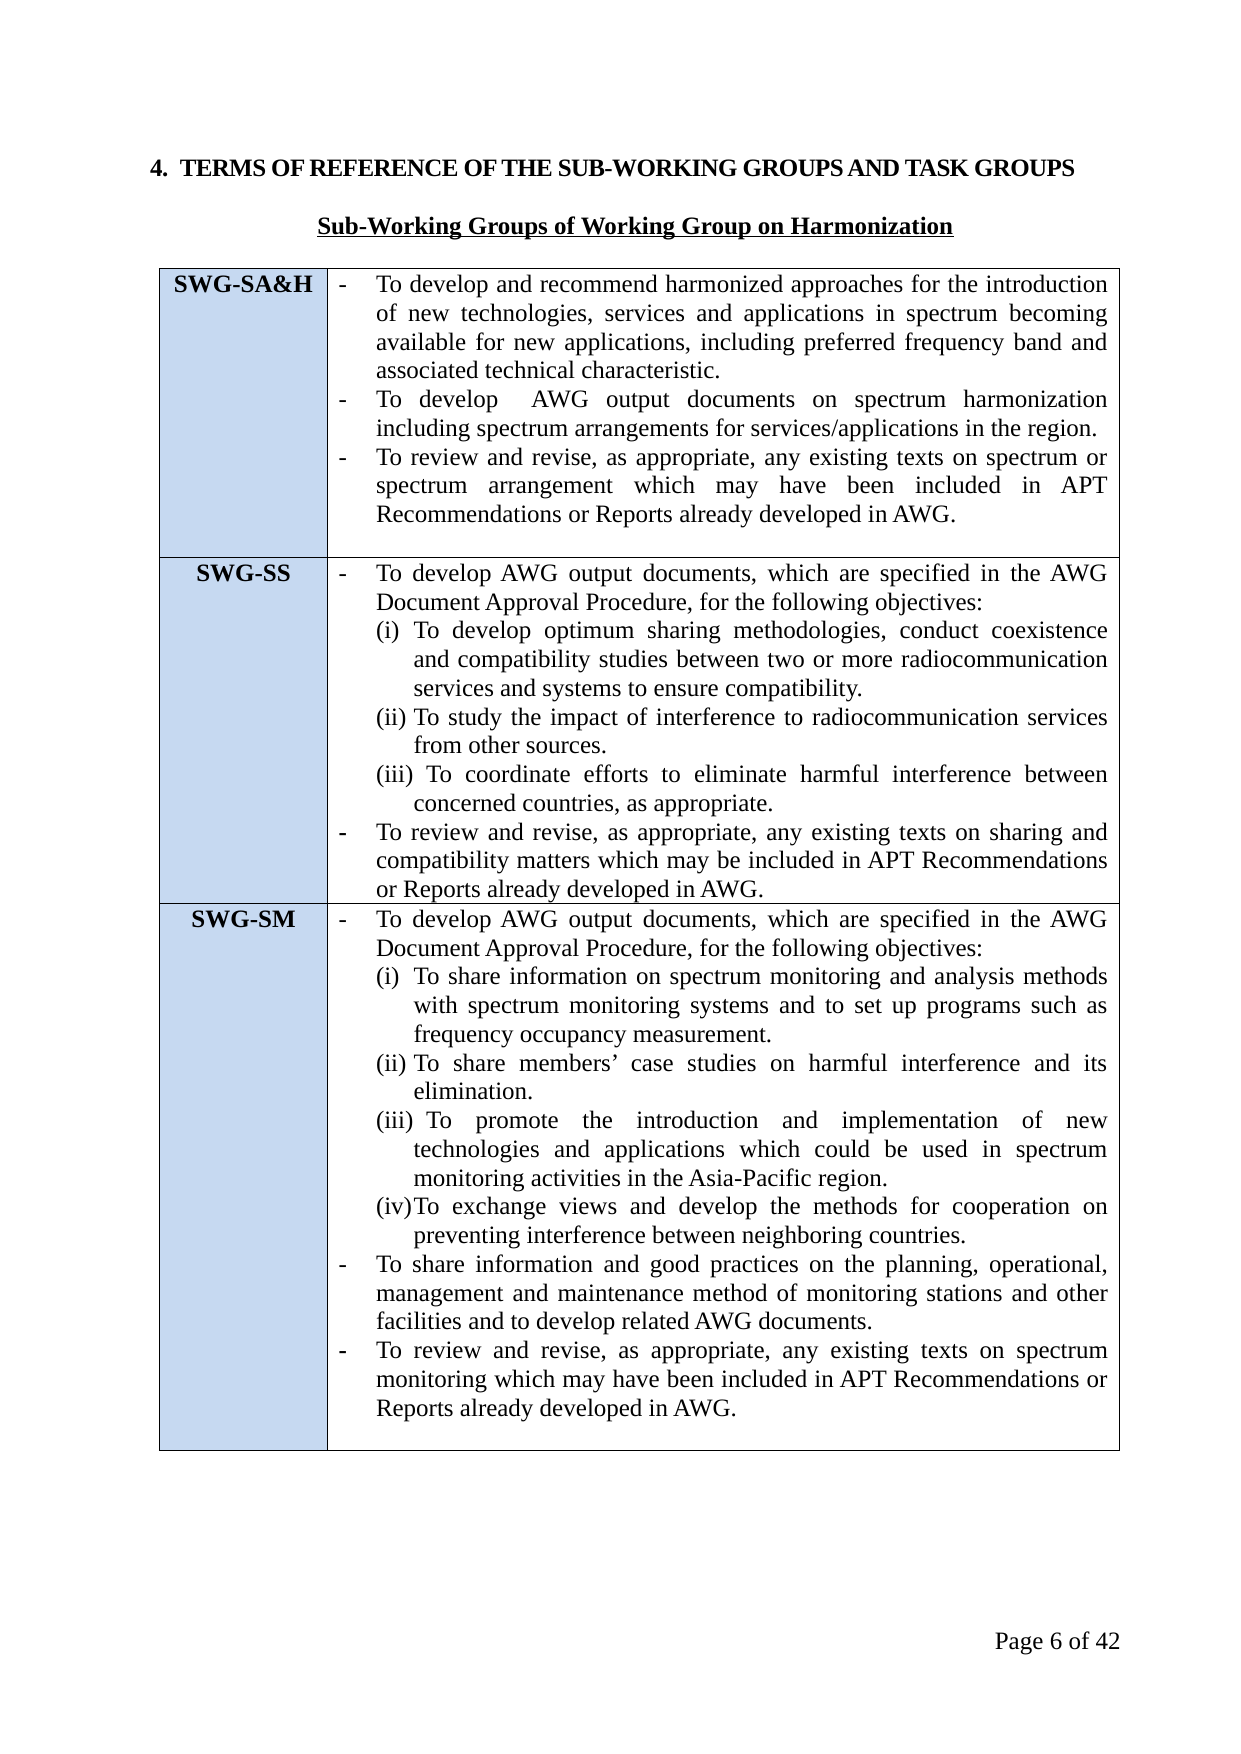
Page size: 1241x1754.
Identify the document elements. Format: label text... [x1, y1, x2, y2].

text Sub-Working Groups of Working Group on Harmonization [150, 211, 1120, 239]
table_header To develop and recommend harmonized approaches for the introduction of new technologies, services and applications in spectrum becoming available for new applications, including preferred frequency band and associated technical characteristic. To develop AWG output documents on spectrum harmonization including spectrum arrangements for services/applications in the region. To review and revise, as appropriate, any existing texts on spectrum or spectrum arrangement which may have been included in APT Recommendations or Reports already developed in AWG. [328, 269, 1119, 557]
table_header SWG-SA&H [160, 269, 327, 557]
table_cell To develop AWG output documents, which are specified in the AWG Document Approval Procedure, for the following objectives: To share information on spectrum monitoring and analysis methods with spectrum monitoring systems and to set up programs such as frequency occupancy measurement. To share members’ case studies on harmful interference and its elimination. To promote the introduction and implementation of new technologies and applications which could be used in spectrum monitoring activities in the Asia-Pacific region. To exchange views and develop the methods for cooperation on preventing interference between neighboring countries. To share information and good practices on the planning, operational, management and maintenance method of monitoring stations and other facilities and to develop related AWG documents. To review and revise, as appropriate, any existing texts on spectrum monitoring which may have been included in APT Recommendations or Reports already developed in AWG. [328, 904, 1119, 1450]
text 4. TERMS OF REFERENCE OF THE SUB-WORKING GROUPS AND TASK GROUPS [150, 153, 1120, 182]
table_cell SWG-SM [160, 904, 327, 1450]
table_cell SWG-SS [160, 558, 327, 903]
table_cell To develop AWG output documents, which are specified in the AWG Document Approval Procedure, for the following objectives: To develop optimum sharing methodologies, conduct coexistence and compatibility studies between two or more radiocommunication services and systems to ensure compatibility. To study the impact of interference to radiocommunication services from other sources. To coordinate efforts to eliminate harmful interference between concerned countries, as appropriate. To review and revise, as appropriate, any existing texts on sharing and compatibility matters which may be included in APT Recommendations or Reports already developed in AWG. [328, 558, 1119, 903]
